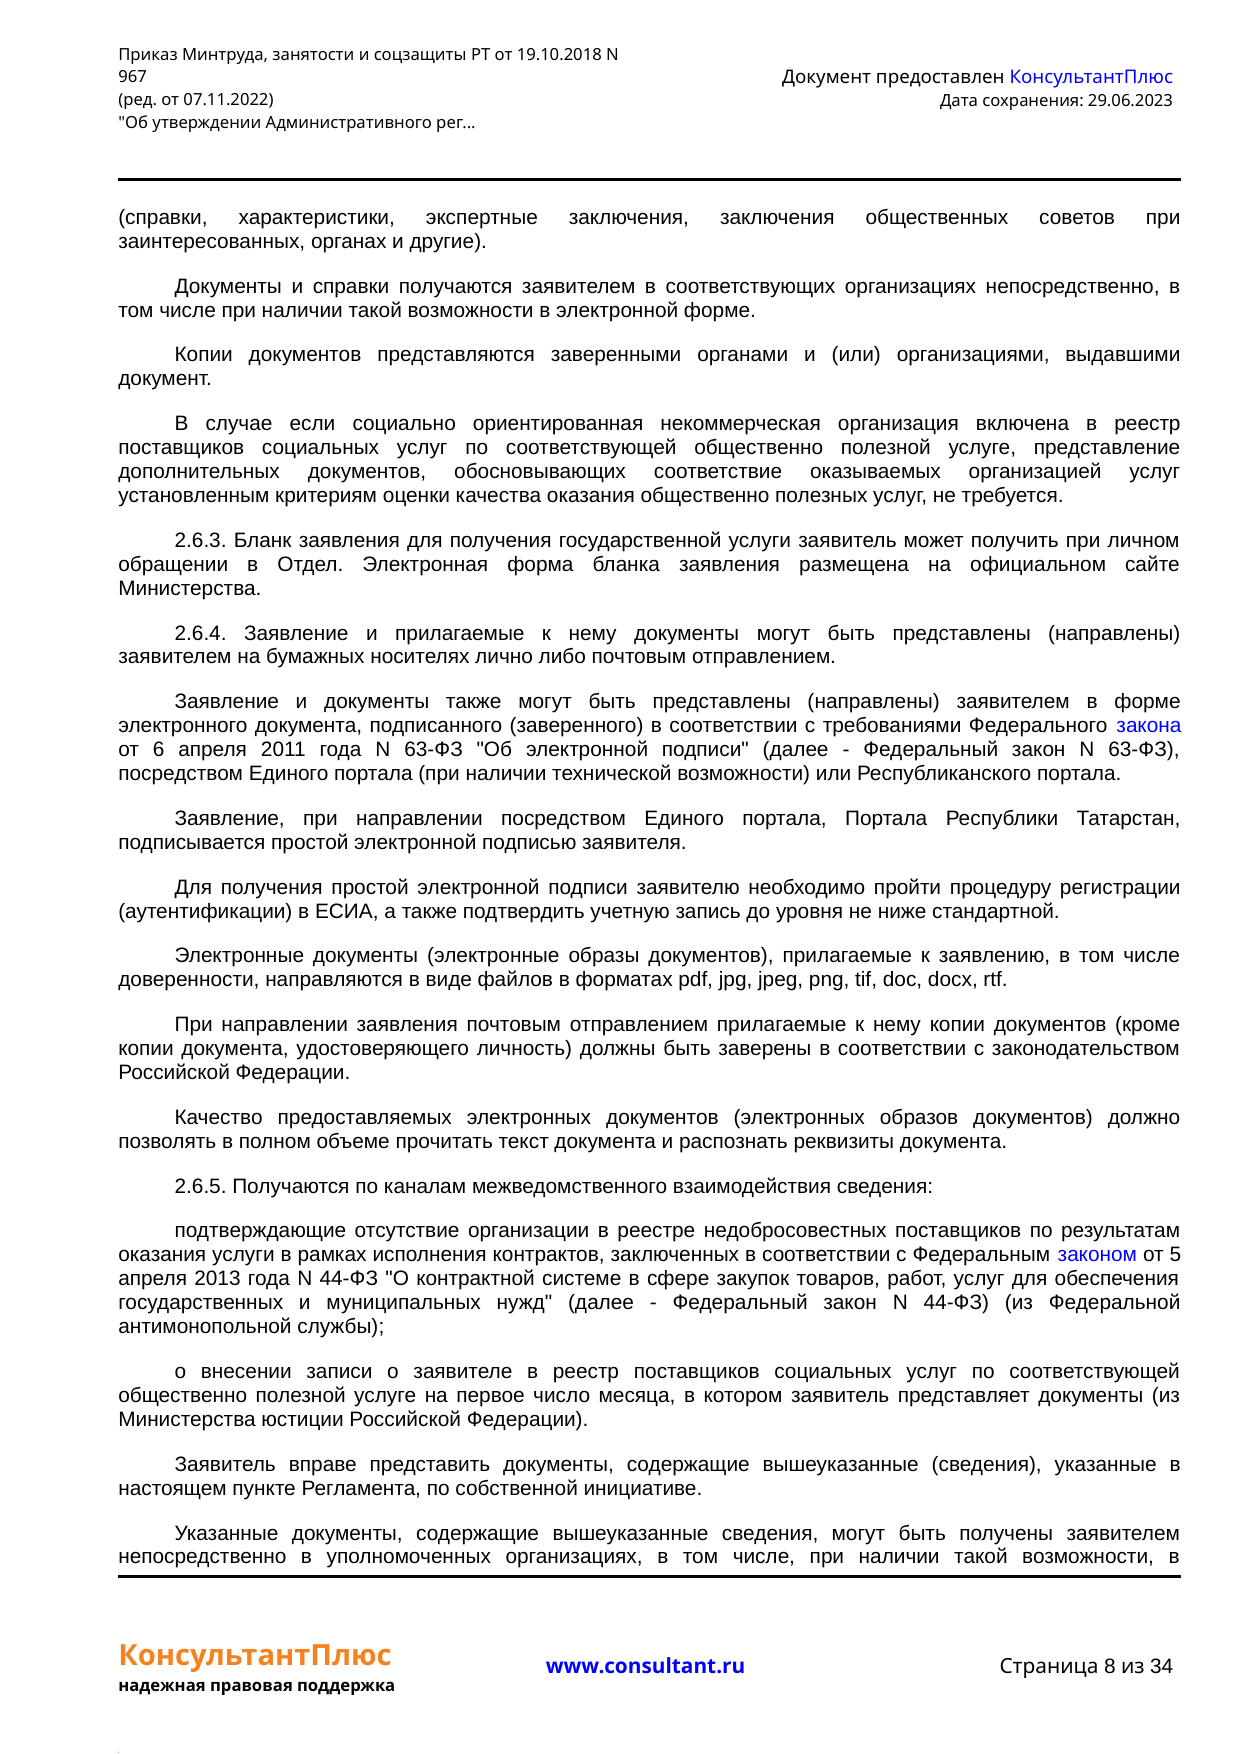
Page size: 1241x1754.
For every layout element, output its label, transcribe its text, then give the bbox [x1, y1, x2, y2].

text Электронные документы (электронные образы документов), прилагаемые к заявлению, в том числе доверенности, направляются в виде файлов в форматах pdf, jpg, jpeg, png, tif, doc, docx, rtf. [118, 943, 1181, 991]
text 2.6.5. Получаются по каналам межведомственного взаимодействия сведения: [118, 1173, 1181, 1197]
text Заявитель вправе представить документы, содержащие вышеуказанные (сведения), указанные в настоящем пункте Регламента, по собственной инициативе. [118, 1452, 1181, 1499]
text Документы и справки получаются заявителем в соответствующих организациях непосредственно, в том числе при наличии такой возможности в электронной форме. [118, 273, 1181, 321]
text 2.6.3. Бланк заявления для получения государственной услуги заявитель может получить при личном обращении в Отдел. Электронная форма бланка заявления размещена на официальном сайте Министерства. [118, 528, 1181, 599]
text Заявление и документы также могут быть представлены (направлены) заявителем в форме электронного документа, подписанного (заверенного) в соответствии с требованиями Федерального закона от 6 апреля 2011 года N 63-ФЗ "Об электронной подписи" (далее - Федеральный закон N 63-ФЗ), посредством Единого портала (при наличии технической возможности) или Республиканского портала. [118, 689, 1181, 785]
text подтверждающие отсутствие организации в реестре недобросовестных поставщиков по результатам оказания услуги в рамках исполнения контрактов, заключенных в соответствии с Федеральным законом от 5 апреля 2013 года N 44-ФЗ "О контрактной системе в сфере закупок товаров, работ, услуг для обеспечения государственных и муниципальных нужд" (далее - Федеральный закон N 44-ФЗ) (из Федеральной антимонопольной службы); [118, 1218, 1181, 1338]
text Качество предоставляемых электронных документов (электронных образов документов) должно позволять в полном объеме прочитать текст документа и распознать реквизиты документа. [118, 1105, 1181, 1153]
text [118, 205, 1181, 253]
text 2.6.4. Заявление и прилагаемые к нему документы могут быть представлены (направлены) заявителем на бумажных носителях лично либо почтовым отправлением. [118, 620, 1181, 668]
text В случае если социально ориентированная некоммерческая организация включена в реестр поставщиков социальных услуг по соответствующей общественно полезной услуге, представление дополнительных документов, обосновывающих соответствие оказываемых организацией услуг установленным критериям оценки качества оказания общественно полезных услуг, не требуется. [118, 411, 1181, 507]
text Для получения простой электронной подписи заявителю необходимо пройти процедуру регистрации (аутентификации) в ЕСИА, а также подтвердить учетную запись до уровня не ниже стандартной. [118, 874, 1181, 922]
text Копии документов представляются заверенными органами и (или) организациями, выдавшими документ. [118, 342, 1181, 390]
text о внесении записи о заявителе в реестр поставщиков социальных услуг по соответствующей общественно полезной услуге на первое число месяца, в котором заявитель представляет документы (из Министерства юстиции Российской Федерации). [118, 1359, 1181, 1431]
text Заявление, при направлении посредством Единого портала, Портала Республики Татарстан, подписывается простой электронной подписью заявителя. [118, 806, 1181, 854]
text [118, 1520, 1181, 1568]
text При направлении заявления почтовым отправлением прилагаемые к нему копии документов (кроме копии документа, удостоверяющего личность) должны быть заверены в соответствии с законодательством Российской Федерации. [118, 1012, 1181, 1084]
